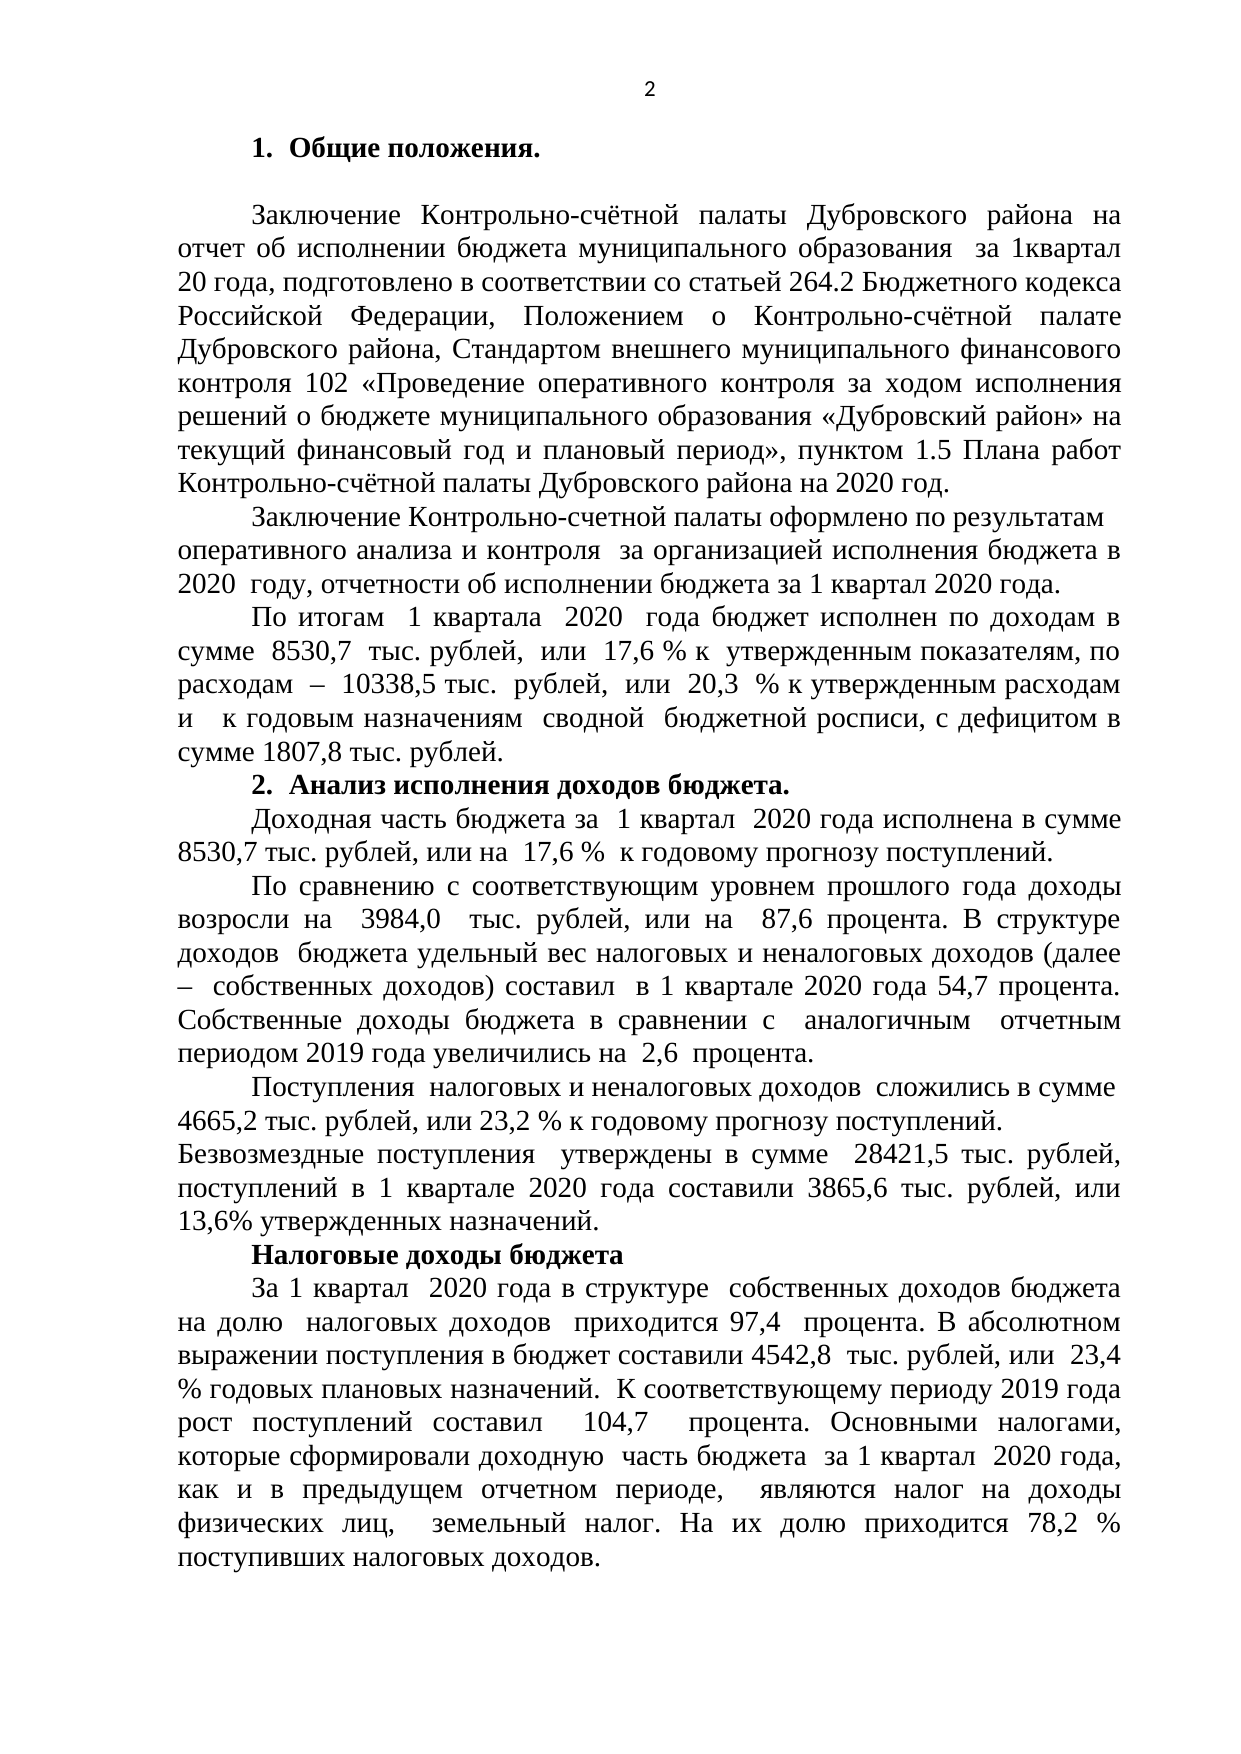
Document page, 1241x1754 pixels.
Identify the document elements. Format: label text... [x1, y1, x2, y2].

text Заключение Контрольно-счётной палаты Дубровского района на отчет об исполнении бюджета муниципального образования за 1квартал 20 года, подготовлено в соответствии со статьей 264.2 Бюджетного кодекса Российской Федерации, Положением о Контрольно-счётной палате Дубровского района, Стандартом внешнего муниципального финансового контроля 102 «Проведение оперативного контроля за ходом исполнения решений о бюджете муниципального образования «Дубровский район» на текущий финансовый год и плановый период», пунктом 1.5 Плана работ Контрольно-счётной палаты Дубровского района на 2020 год. [177, 197, 1122, 499]
text 4665,2 тыс. рублей, или 23,2 % к годовому прогнозу поступлений. [177, 1103, 1122, 1136]
text Доходная часть бюджета за 1 квартал 2020 года исполнена в сумме 8530,7 тыс. рублей, или на 17,6 % к годовому прогнозу поступлений. [177, 801, 1122, 868]
text По сравнению с соответствующим уровнем прошлого года доходы возросли на 3984,0 тыс. рублей, или на 87,6 процента. В структуре доходов бюджета удельный вес налоговых и неналоговых доходов (далее – собственных доходов) составил в 1 квартале 2020 года 54,7 процента. Собственные доходы бюджета в сравнении с аналогичным отчетным периодом 2019 года увеличились на 2,6 процента. [177, 868, 1122, 1069]
text Безвозмездные поступления утверждены в сумме 28421,5 тыс. рублей, поступлений в 1 квартале 2020 года составили 3865,6 тыс. рублей, или 13,6% утвержденных назначений. [177, 1136, 1122, 1237]
list Общие положения. [251, 130, 1122, 163]
text Заключение Контрольно-счетной палаты оформлено по результатам [177, 499, 1122, 532]
text За 1 квартал 2020 года в структуре собственных доходов бюджета на долю налоговых доходов приходится 97,4 процента. В абсолютном выражении поступления в бюджет составили 4542,8 тыс. рублей, или 23,4 % годовых плановых назначений. К соответствующему периоду 2019 года рост поступлений составил 104,7 процента. Основными налогами, которые сформировали доходную часть бюджета за 1 квартал 2020 года, как и в предыдущем отчетном периоде, являются налог на доходы физических лиц, земельный налог. На их долю приходится 78,2 % поступивших налоговых доходов. [177, 1270, 1122, 1572]
list Анализ исполнения доходов бюджета. [251, 767, 1122, 801]
text По итогам 1 квартала 2020 года бюджет исполнен по доходам в сумме 8530,7 тыс. рублей, или 17,6 % к утвержденным показателям, по расходам – 10338,5 тыс. рублей, или 20,3 % к утвержденным расходам и к годовым назначениям сводной бюджетной росписи, с дефицитом в сумме 1807,8 тыс. рублей. [177, 599, 1122, 767]
text Налоговые доходы бюджета [177, 1237, 1122, 1270]
text оперативного анализа и контроля за организацией исполнения бюджета в 2020 году, отчетности об исполнении бюджета за 1 квартал 2020 года. [177, 532, 1122, 599]
text Поступления налоговых и неналоговых доходов сложились в сумме [177, 1069, 1122, 1103]
